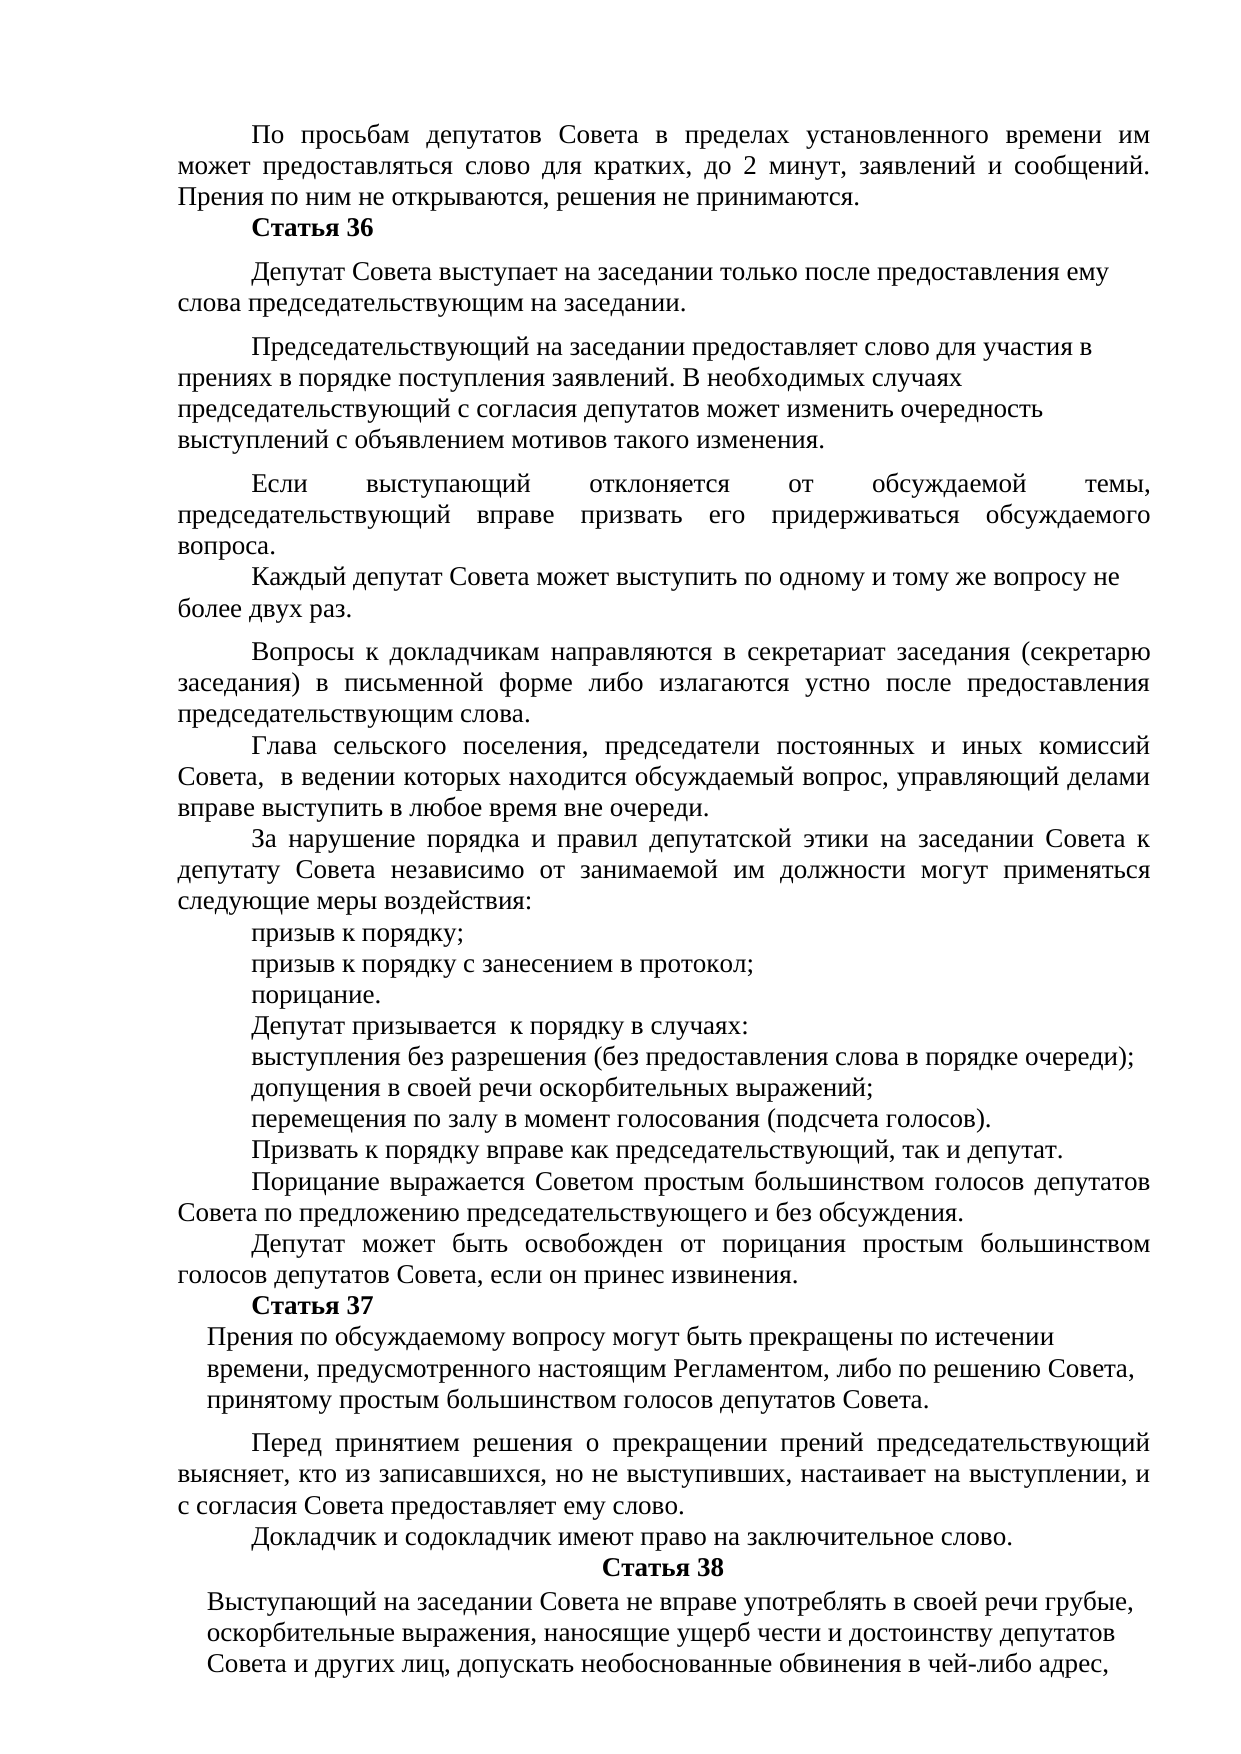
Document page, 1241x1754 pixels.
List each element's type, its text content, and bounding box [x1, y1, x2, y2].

text Статья 37 [177, 1289, 1152, 1321]
text Докладчик и содокладчик имеют право на заключительное слово. [177, 1520, 1152, 1551]
text перемещения по залу в момент голосования (подсчета голосов). [177, 1102, 1152, 1134]
text Порицание выражается Советом простым большинством голосов депутатов Совета по предложению председательствующего и без обсуждения. [177, 1165, 1152, 1227]
text Депутат Совета выступает на заседании только после предоставления ему слова председательствующим на заседании. [177, 255, 1152, 317]
text призыв к порядку; [177, 916, 1152, 947]
text Депутат может быть освобожден от порицания простым большинством голосов депутатов Совета, если он принес извинения. [177, 1227, 1152, 1289]
text допущения в своей речи оскорбительных выражений; [177, 1071, 1152, 1102]
text порицание. [177, 978, 1152, 1009]
text Депутат призывается к порядку в случаях: [177, 1009, 1152, 1040]
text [207, 1584, 1152, 1678]
text Глава сельского поселения, председатели постоянных и иных комиссий Совета, в ведении которых находится обсуждаемый вопрос, управляющий делами вправе выступить в любое время вне очереди. [177, 729, 1152, 822]
text По просьбам депутатов Совета в пределах установленного времени им может предоставляться слово для кратких, до 2 минут, заявлений и сообщений. Прения по ним не открываются, решения не принимаются. [177, 118, 1152, 212]
text призыв к порядку с занесением в протокол; [177, 947, 1152, 978]
text Прения по обсуждаемому вопросу могут быть прекращены по истечении времени, предусмотренного настоящим Регламентом, либо по решению Совета, принятому простым большинством голосов депутатов Совета. [207, 1321, 1152, 1414]
text Призвать к порядку вправе как председательствующий, так и депутат. [177, 1134, 1152, 1165]
text Статья 38 [177, 1551, 1152, 1582]
text Если выступающий отклоняется от обсуждаемой темы, председательствующий вправе призвать его придерживаться обсуждаемого вопроса. [177, 467, 1152, 561]
text Вопросы к докладчикам направляются в секретариат заседания (секретарю заседания) в письменной форме либо излагаются устно после предоставления председательствующим слова. [177, 635, 1152, 729]
text Статья 36 [177, 212, 1152, 243]
text Каждый депутат Совета может выступить по одному и тому же вопросу не более двух раз. [177, 561, 1152, 623]
text Перед принятием решения о прекращении прений председательствующий выясняет, кто из записавшихся, но не выступивших, настаивает на выступлении, и с согласия Совета предоставляет ему слово. [177, 1426, 1152, 1520]
text Председательствующий на заседании предоставляет слово для участия в прениях в порядке поступления заявлений. В необходимых случаях председательствующий с согласия депутатов может изменить очередность выступлений с объявлением мотивов такого изменения. [177, 330, 1152, 454]
text За нарушение порядка и правил депутатской этики на заседании Совета к депутату Совета независимо от занимаемой им должности могут применяться следующие меры воздействия: [177, 822, 1152, 916]
text выступления без разрешения (без предоставления слова в порядке очереди); [177, 1040, 1152, 1071]
